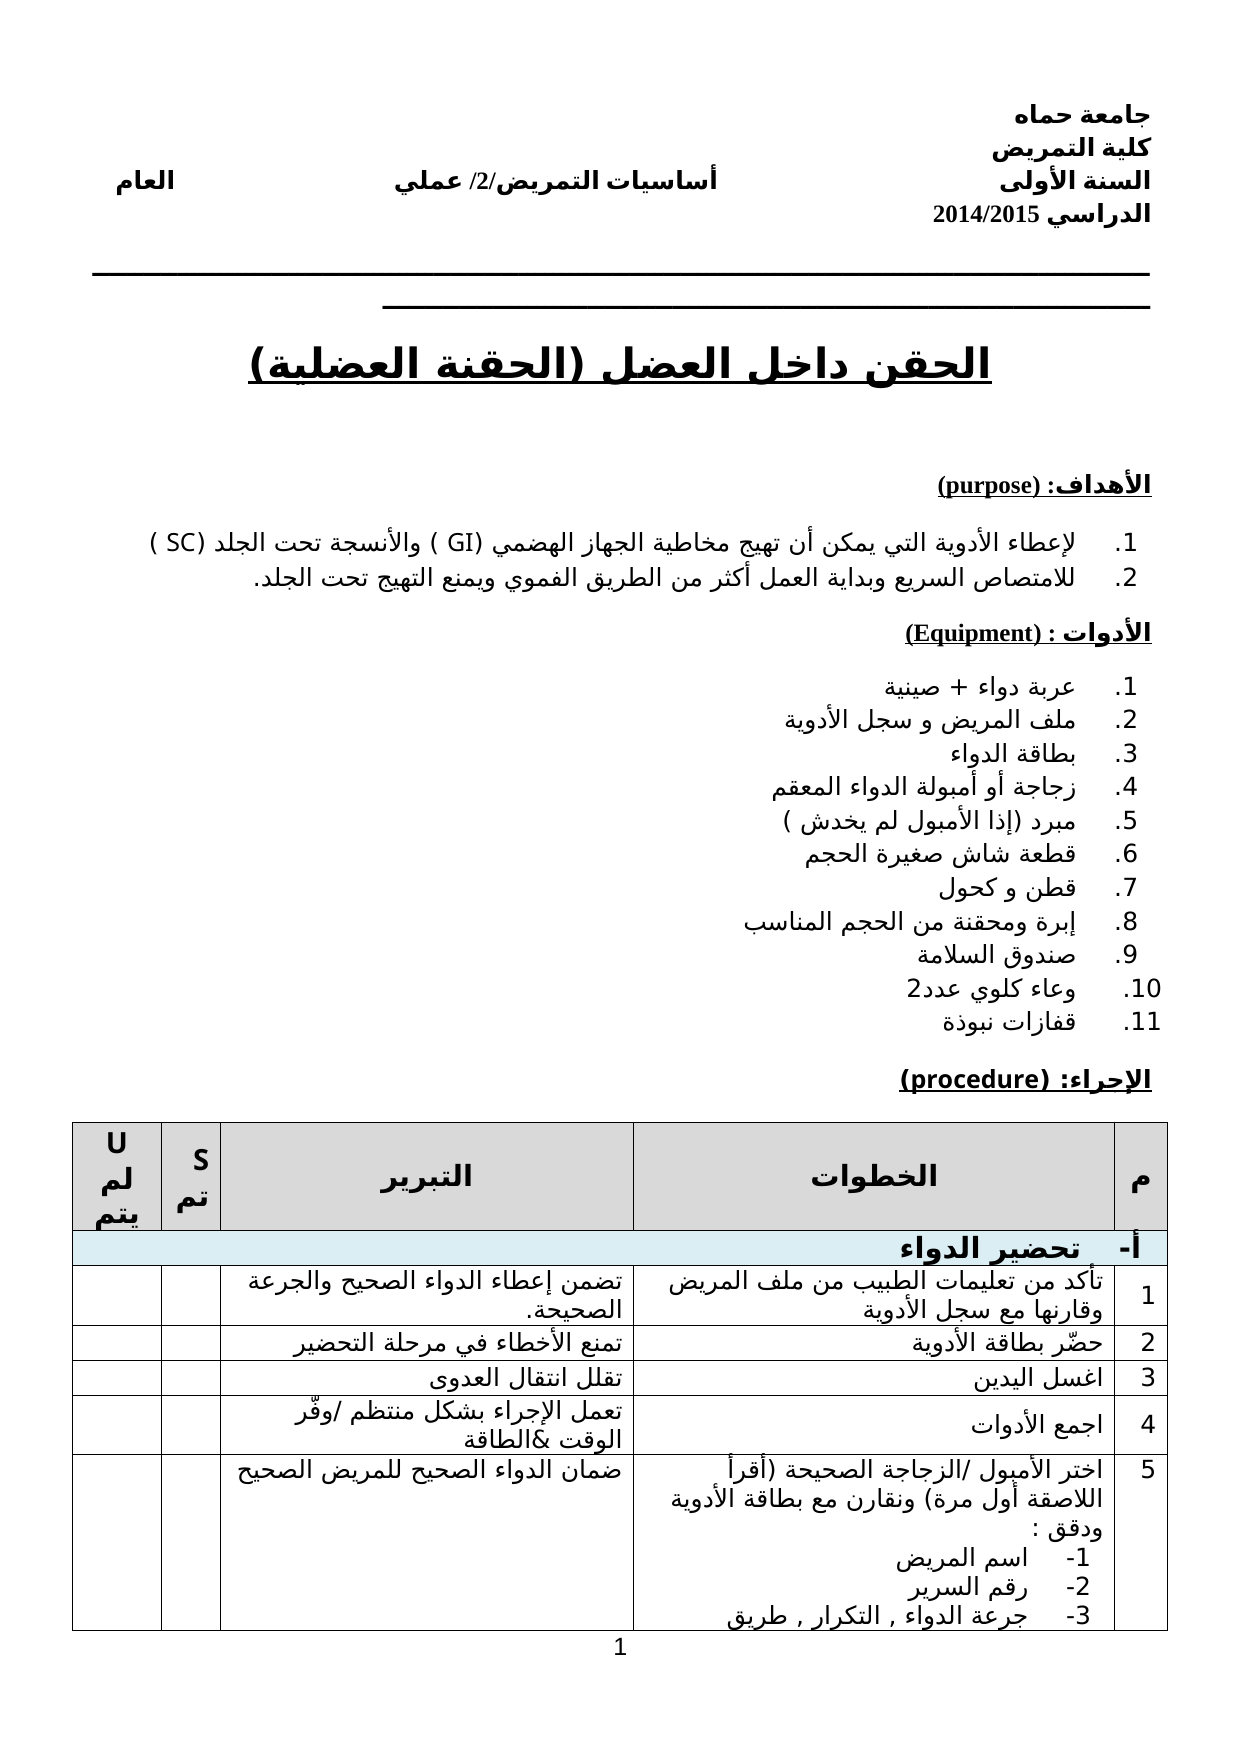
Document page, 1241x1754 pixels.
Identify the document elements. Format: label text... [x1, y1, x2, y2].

list قفازات نبوذة [89, 1007, 1122, 1036]
text الأدوات : (Equipment) [89, 618, 1152, 647]
text الحقن داخل العضل (الحقنة العضلية) [89, 340, 1152, 389]
text الأهداف: (purpose) [89, 471, 1152, 499]
table_cell [73, 1396, 161, 1454]
table_header S تم [162, 1123, 220, 1230]
table_cell 3 [1115, 1361, 1167, 1395]
table_cell [73, 1361, 161, 1395]
text الإجراء: (procedure) [89, 1062, 1152, 1096]
list وعاء كلوي عدد2 [89, 974, 1122, 1003]
list صندوق السلامة [89, 940, 1114, 969]
table_cell [73, 1326, 161, 1360]
table_cell تقلل انتقال العدوى [221, 1361, 633, 1395]
table_cell تحضير الدواء [73, 1231, 1167, 1265]
list قطعة شاش صغيرة الحجم [89, 839, 1114, 869]
list لإعطاء الأدوية التي يمكن أن تهيج مخاطية الجهاز الهضمي (GI ) والأنسجة تحت الجلد (SC ) [89, 524, 1114, 558]
table_cell [73, 1455, 161, 1630]
list زجاجة أو أمبولة الدواء المعقم [89, 772, 1114, 802]
table_cell تمنع الأخطاء في مرحلة التحضير [221, 1326, 633, 1360]
list عربة دواء + صينية [89, 672, 1114, 701]
table_cell [73, 1266, 161, 1325]
text جامعة حماه كلية التمريض السنة الأولى أساسيات التمريض/2/ عملي العام الدراسي 2014/2015 [89, 100, 1152, 228]
table_cell 1 [1115, 1266, 1167, 1325]
table_cell اغسل اليدين [634, 1361, 1114, 1395]
text ــــــــــــــــــــــــــــــــــــــــــــــــــــــــــــــــــــــــــــــــــــــــــــــــــــــــــــــــــــــــــــــــــــــــــــــــــــــــــــــــــــــــــــــــــــــــــــــــــــــــــــــــــــــ [89, 253, 1152, 315]
table_cell تعمل الإجراء بشكل منتظم /وفّر الوقت &الطاقة [221, 1396, 633, 1454]
table_cell اجمع الأدوات [634, 1396, 1114, 1454]
table_cell [162, 1361, 220, 1395]
list للامتصاص السريع وبداية العمل أكثر من الطريق الفموي ويمنع التهيج تحت الجلد. [89, 564, 1114, 593]
list بطاقة الدواء [89, 739, 1114, 768]
table_cell تأكد من تعليمات الطبيب من ملف المريض وقارنها مع سجل الأدوية [634, 1266, 1114, 1325]
table_cell حضّر بطاقة الأدوية [634, 1326, 1114, 1360]
list ملف المريض و سجل الأدوية [89, 705, 1114, 734]
table_cell 2 [1115, 1326, 1167, 1360]
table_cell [221, 1455, 633, 1630]
table_header U لم يتم [73, 1123, 161, 1230]
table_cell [634, 1455, 1114, 1630]
list قطن و كحول [89, 873, 1114, 902]
table_cell [162, 1455, 220, 1630]
list إبرة ومحقنة من الحجم المناسب [89, 907, 1114, 936]
table_header الخطوات [634, 1123, 1114, 1230]
table_cell 4 [1115, 1396, 1167, 1454]
table_header م [1115, 1123, 1167, 1230]
table_cell 5 [1115, 1455, 1167, 1630]
table_cell [162, 1396, 220, 1454]
table_cell [162, 1326, 220, 1360]
table_cell تضمن إعطاء الدواء الصحيح والجرعة الصحيحة. [221, 1266, 633, 1325]
list مبرد (إذا الأمبول لم يخدش ) [89, 806, 1114, 835]
table_header التبرير [221, 1123, 633, 1230]
table_cell [162, 1266, 220, 1325]
